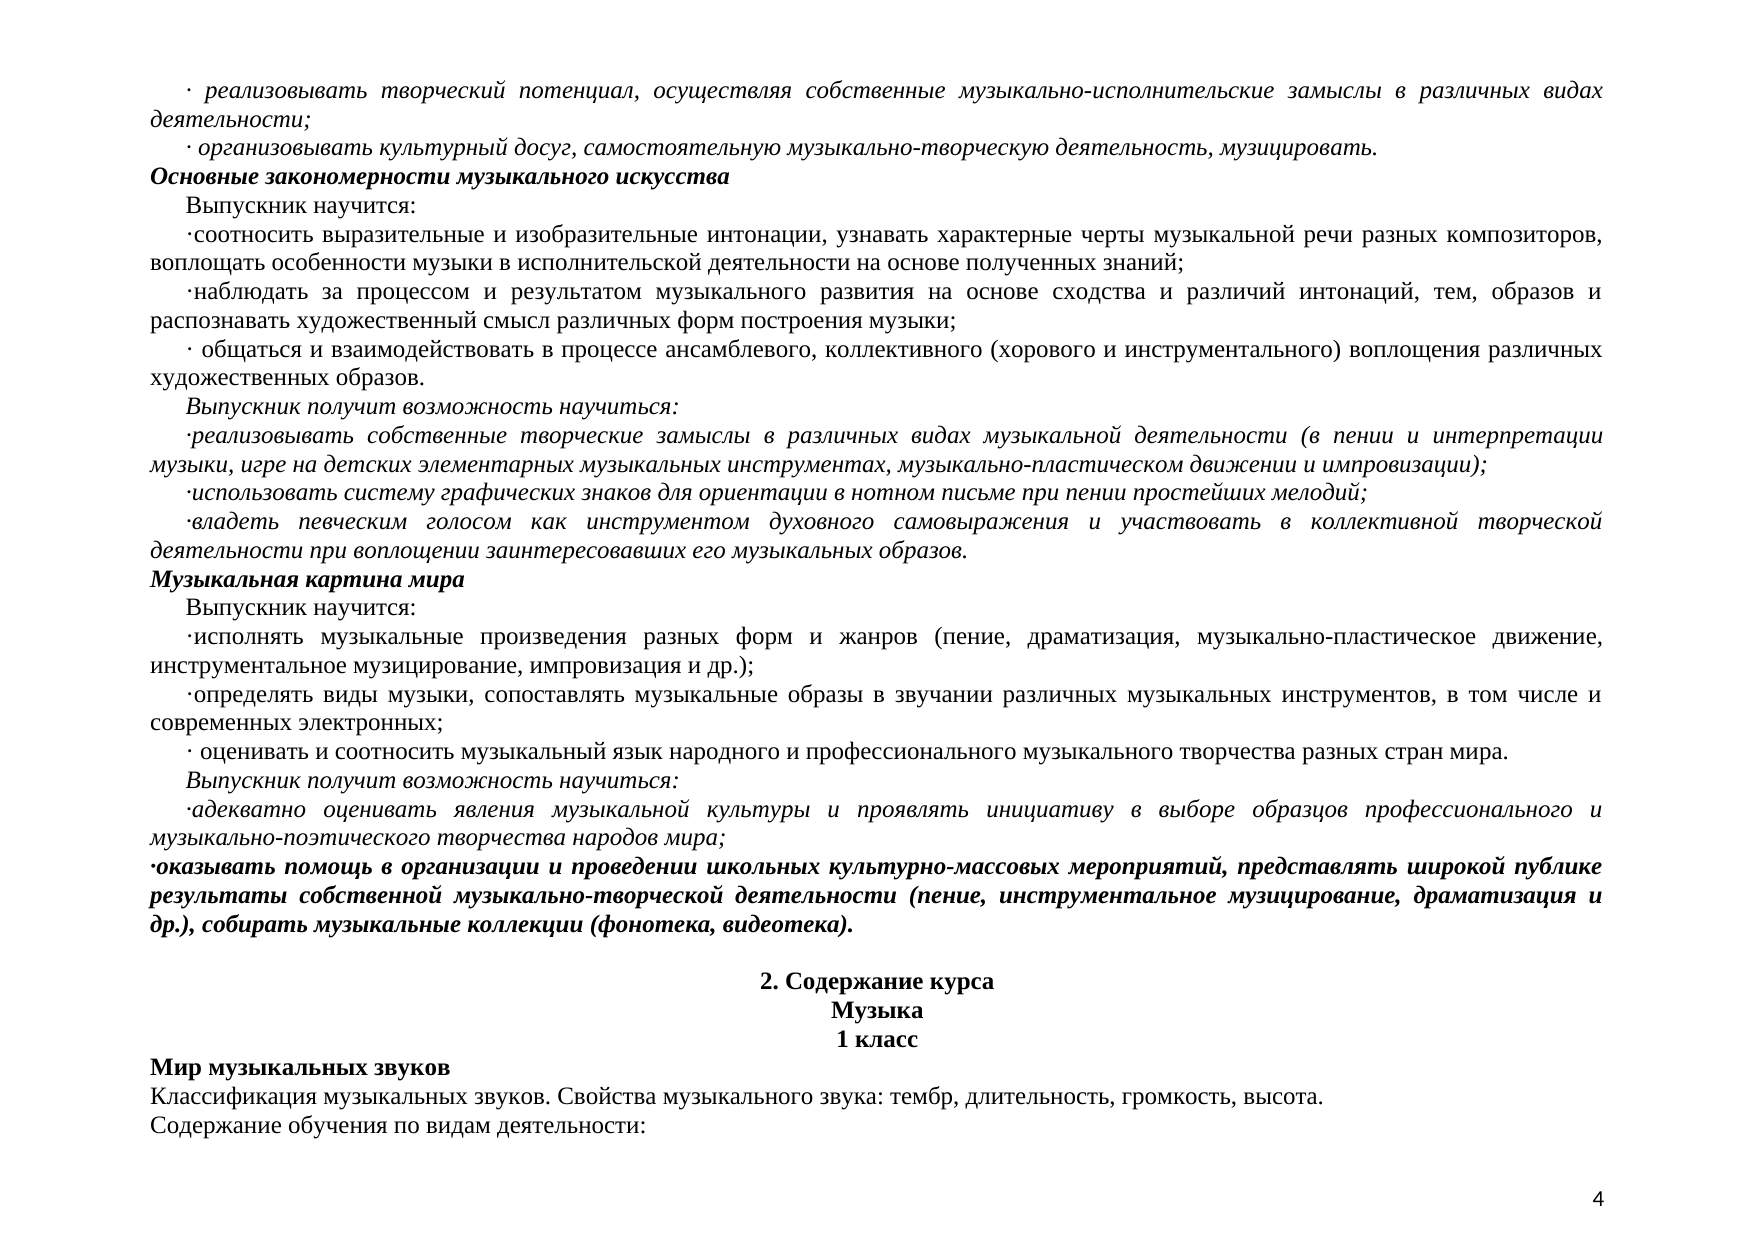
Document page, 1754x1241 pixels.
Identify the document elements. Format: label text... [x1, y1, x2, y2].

text ·использовать систему графических знаков для ориентации в нотном письме при пении простейших мелодий; [150, 477, 1604, 506]
text · общаться и взаимодействовать в процессе ансамблевого, коллективного (хорового и инструментального) воплощения различных художественных образов. [150, 334, 1604, 391]
text ·соотносить выразительные и изобразительные интонации, узнавать характерные черты музыкальной речи разных композиторов, воплощать особенности музыки в исполнительской деятельности на основе полученных знаний; [150, 219, 1604, 276]
text Основные закономерности музыкального искусства [150, 161, 1604, 190]
text 2. Содержание курса [150, 966, 1604, 995]
text ·владеть певческим голосом как инструментом духовного самовыражения и участвовать в коллективной творческой деятельности при воплощении заинтересовавших его музыкальных образов. [150, 506, 1604, 564]
text Выпускник научится: [150, 190, 1604, 219]
text Музыкальная картина мира [150, 564, 1604, 592]
text Выпускник получит возможность научиться: [150, 765, 1604, 794]
text ·адекватно оценивать явления музыкальной культуры и проявлять инициативу в выборе образцов профессионального и музыкально-поэтического творчества народов мира; [150, 794, 1604, 851]
text Музыка [150, 995, 1604, 1024]
text ·оказывать помощь в организации и проведении школьных культурно-массовых мероприятий, представлять широкой публике результаты собственной музыкально-творческой деятельности (пение, инструментальное музицирование, драматизация и др.), собирать музыкальные коллекции (фонотека, видеотека). [150, 851, 1604, 937]
text ·реализовывать собственные творческие замыслы в различных видах музыкальной деятельности (в пении и интерпретации музыки, игре на детских элементарных музыкальных инструментах, музыкально-пластическом движении и импровизации); [150, 420, 1604, 477]
text Содержание обучения по видам деятельности: [150, 1110, 1604, 1139]
text · оценивать и соотносить музыкальный язык народного и профессионального музыкального творчества разных стран мира. [150, 736, 1604, 765]
text · реализовывать творческий потенциал, осуществляя собственные музыкально-исполнительские замыслы в различных видах деятельности; [150, 75, 1604, 132]
text · организовывать культурный досуг, самостоятельную музыкально-творческую деятельность, музицировать. [150, 132, 1604, 161]
text 1 класс [150, 1024, 1604, 1052]
text Выпускник получит возможность научиться: [150, 391, 1604, 420]
text ·наблюдать за процессом и результатом музыкального развития на основе сходства и различий интонаций, тем, образов и распознавать художественный смысл различных форм построения музыки; [150, 276, 1604, 334]
text Мир музыкальных звуков [150, 1052, 1604, 1081]
text Выпускник научится: [150, 592, 1604, 621]
text ·определять виды музыки, сопоставлять музыкальные образы в звучании различных музыкальных инструментов, в том числе и современных электронных; [150, 679, 1604, 736]
text ·исполнять музыкальные произведения разных форм и жанров (пение, драматизация, музыкально-пластическое движение, инструментальное музицирование, импровизация и др.); [150, 621, 1604, 679]
text Классификация музыкальных звуков. Свойства музыкального звука: тембр, длительность, громкость, высота. [150, 1081, 1604, 1110]
